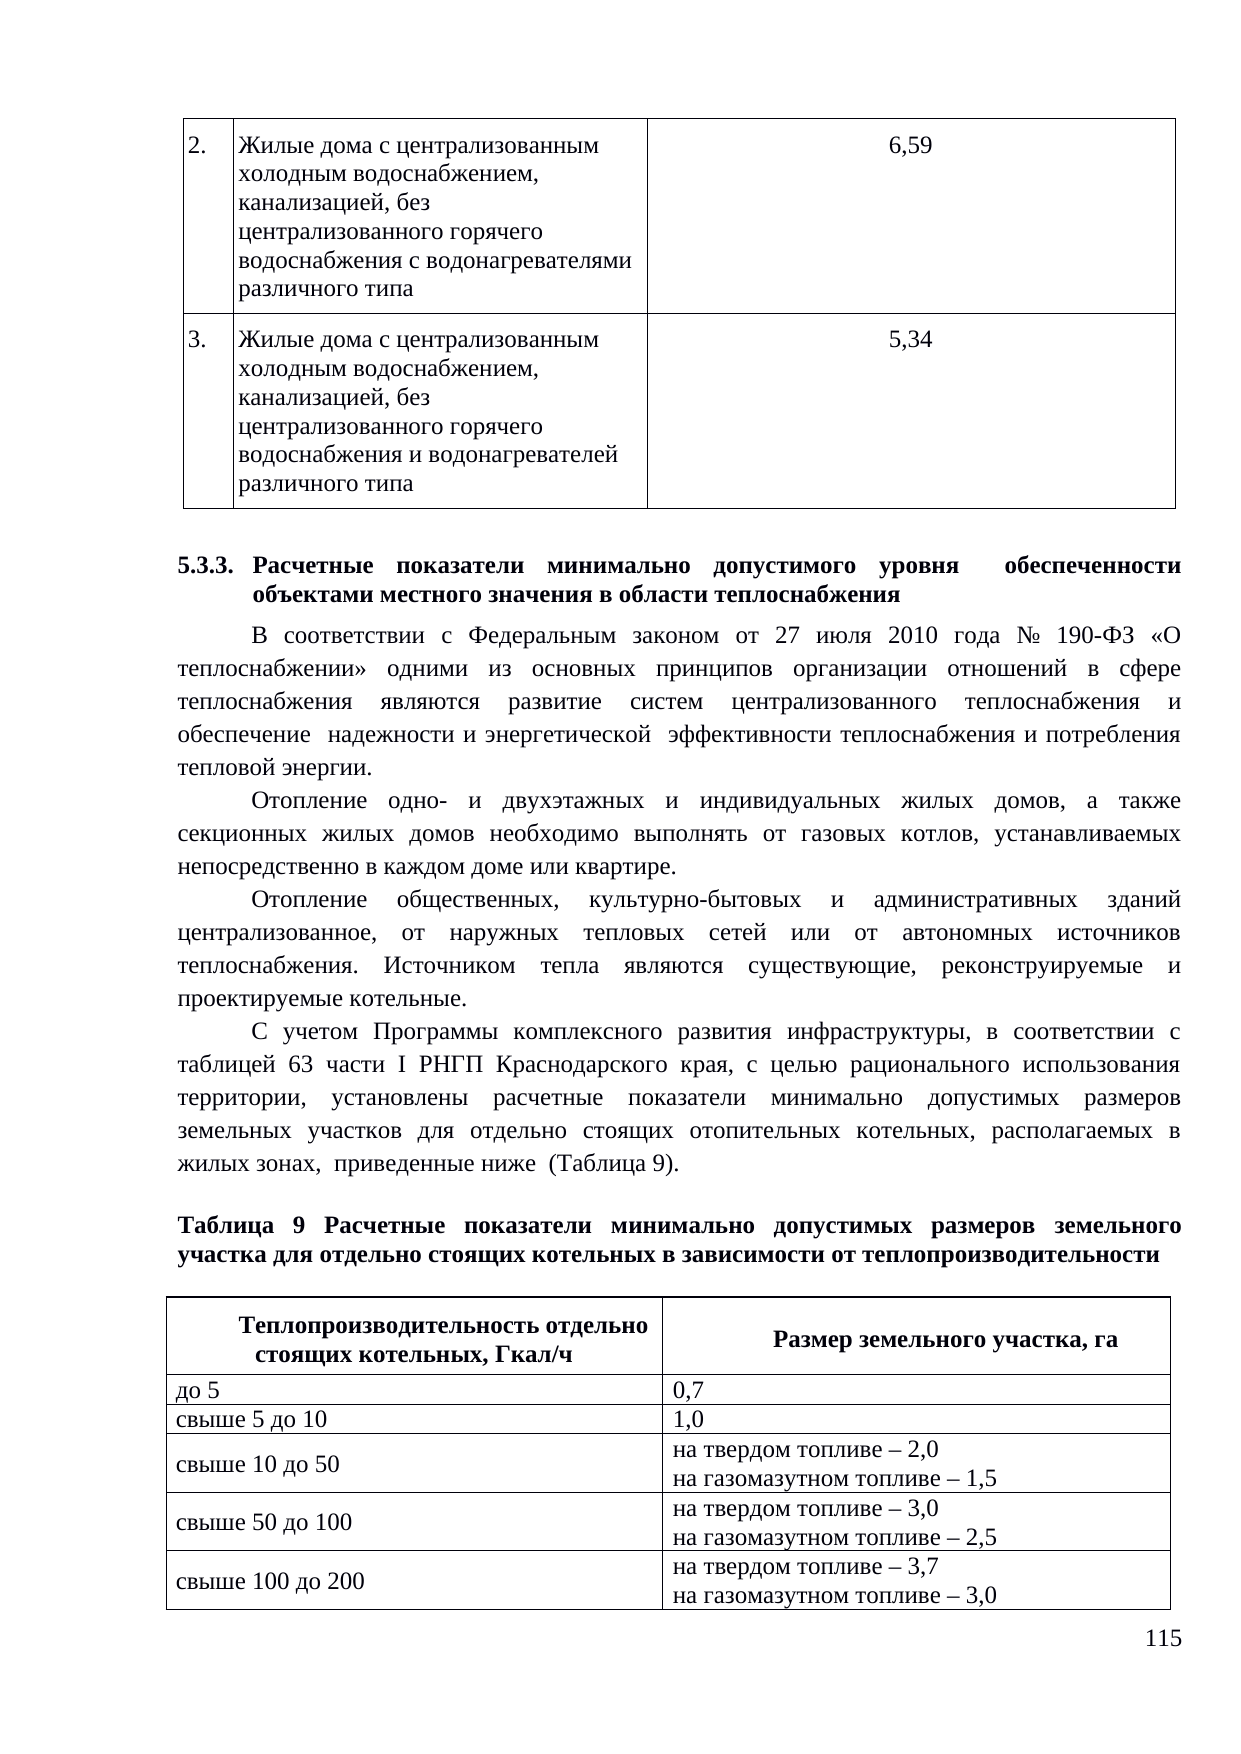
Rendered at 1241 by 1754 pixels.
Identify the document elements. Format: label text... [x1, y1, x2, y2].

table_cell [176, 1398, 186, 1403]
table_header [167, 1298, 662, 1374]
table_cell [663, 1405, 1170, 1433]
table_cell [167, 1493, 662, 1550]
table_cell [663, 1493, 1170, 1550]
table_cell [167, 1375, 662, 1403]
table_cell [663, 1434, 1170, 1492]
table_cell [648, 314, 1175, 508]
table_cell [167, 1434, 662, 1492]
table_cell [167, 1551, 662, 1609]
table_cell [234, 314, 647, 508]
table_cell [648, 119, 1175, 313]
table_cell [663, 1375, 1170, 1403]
text В соответствии с Федеральным законом от 27 июля 2010 года № 190-ФЗ «О теплоснабжении» одними из основных принципов организации отношений в сфере теплоснабжения являются развитие систем централизованного теплоснабжения и обеспечение надежности и энергетической эффективности теплоснабжения и потребления тепловой энергии. [177, 620, 1182, 781]
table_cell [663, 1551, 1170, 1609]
text Отопление одно- и двухэтажных и индивидуальных жилых домов, а также секционных жилых домов необходимо выполнять от газовых котлов, устанавливаемых непосредственно в каждом доме или квартире. [177, 785, 1182, 880]
text С учетом Программы комплексного развития инфраструктуры, в соответствии с таблицей 63 части I РНГП Краснодарского края, с целью рационального использования территории, установлены расчетные показатели минимально допустимых размеров земельных участков для отдельно стоящих отопительных котельных, располагаемых в жилых зонах, приведенные ниже (Таблица 9). [177, 1016, 1182, 1177]
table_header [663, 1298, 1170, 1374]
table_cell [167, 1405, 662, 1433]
text Таблица 9 Расчетные показатели минимально допустимых размеров земельного участка для отдельно стоящих котельных в зависимости от теплопроизводительности [177, 1210, 1182, 1268]
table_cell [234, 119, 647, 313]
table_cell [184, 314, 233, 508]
subtitle Расчетные показатели минимально допустимого уровня обеспеченности объектами местного значения в области теплоснабжения [177, 550, 1182, 607]
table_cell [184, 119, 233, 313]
text Отопление общественных, культурно-бытовых и административных зданий централизованное, от наружных тепловых сетей или от автономных источников теплоснабжения. Источником тепла являются существующие, реконструируемые и проектируемые котельные. [177, 884, 1182, 1012]
